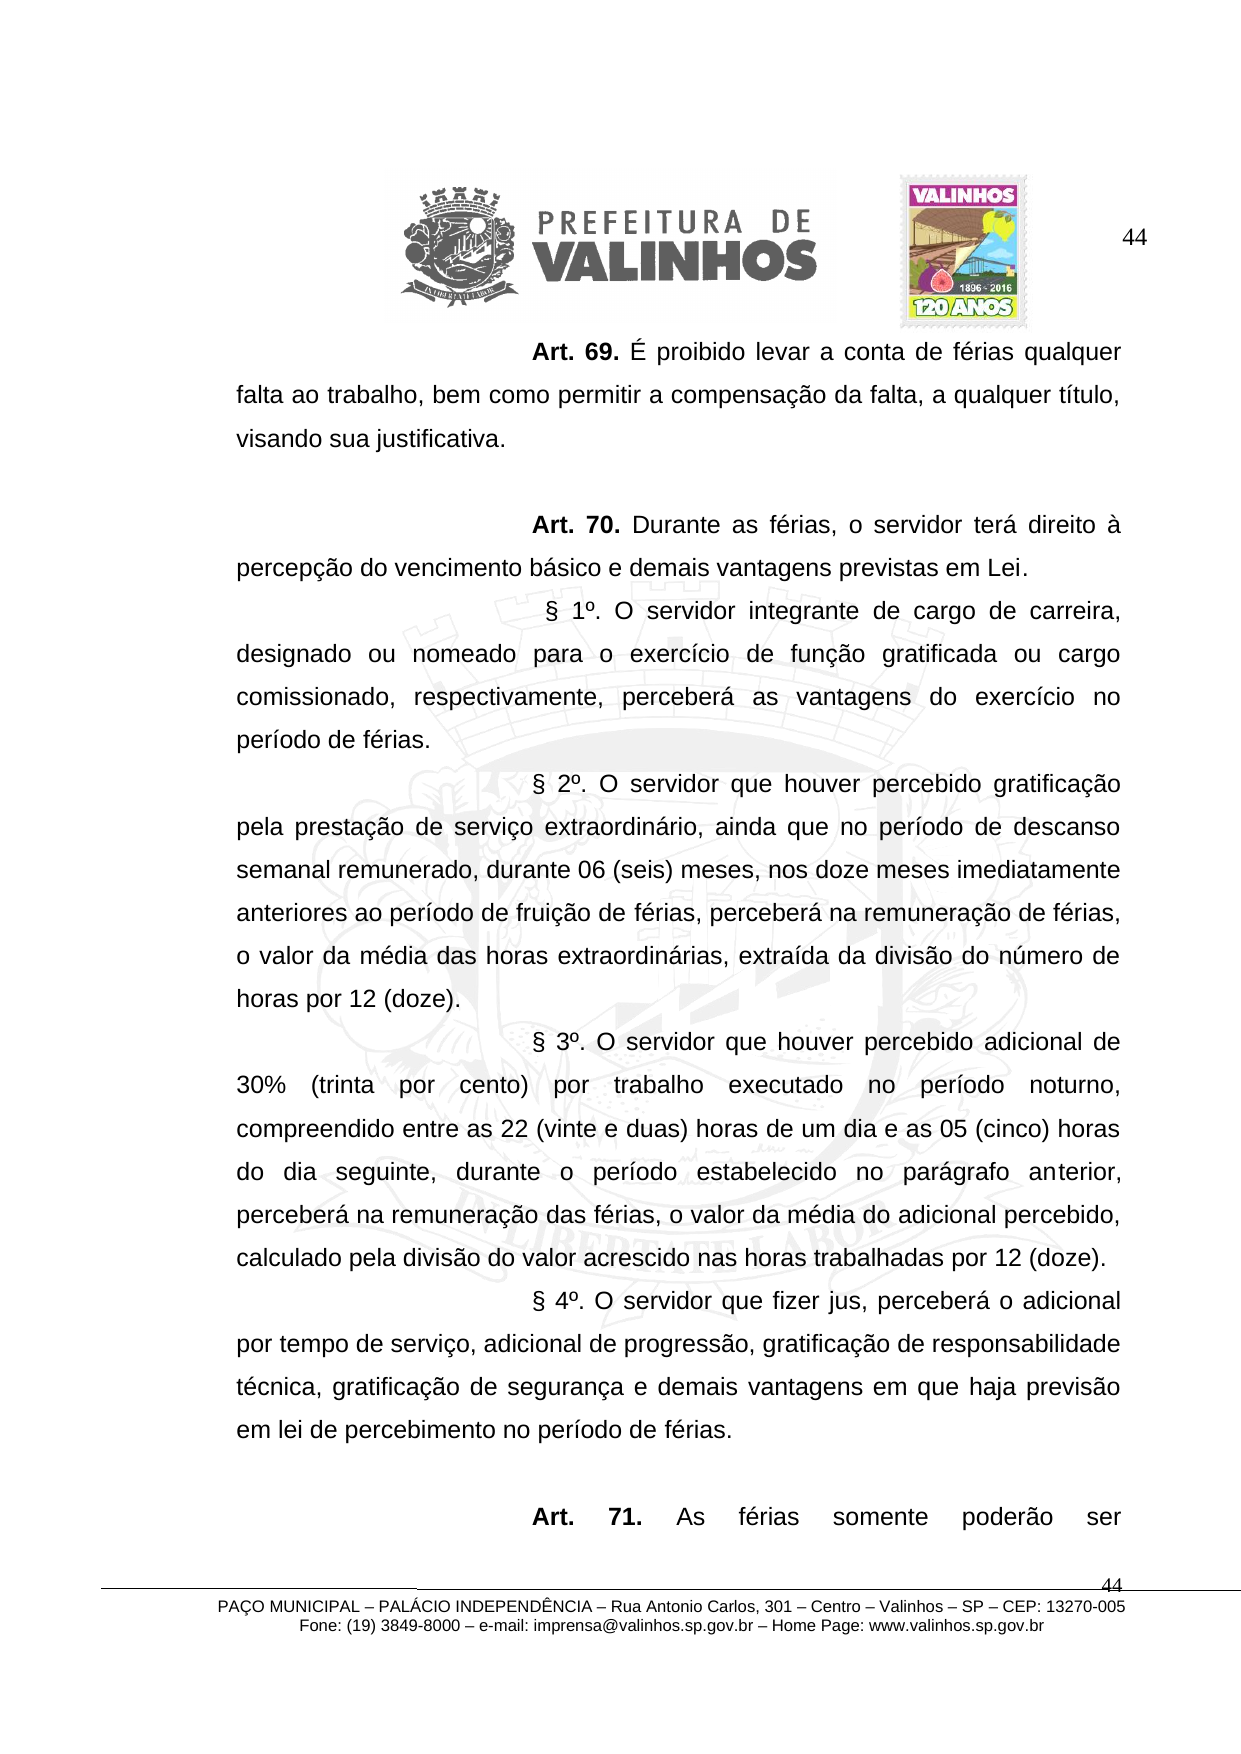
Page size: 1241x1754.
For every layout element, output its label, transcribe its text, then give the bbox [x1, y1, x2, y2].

picture [893, 167, 1034, 335]
text Art. 70. Durante as férias, o servidor terá direito à percepção do vencimento básico e demais vantagens previstas em Lei. [236, 510, 1122, 582]
text § 1º. O servidor integrante de cargo de carreira, designado ou nomeado para o exercício de função gratificada ou cargo comissionado, respectivamente, perceberá as vantagens do exercício no período de férias. [236, 596, 1122, 754]
text § 4º. O servidor que fizer jus, perceberá o adicional por tempo de serviço, adicional de progressão, gratificação de responsabilidade técnica, gratificação de segurança e demais vantagens em que haja previsão em lei de percebimento no período de férias. [236, 1286, 1122, 1444]
text Art. 69. É proibido levar a conta de férias qualquer falta ao trabalho, bem como permitir a compensação da falta, a qualquer título, visando sua justificativa. [236, 337, 1122, 452]
text § 3º. O servidor que houver percebido adicional de 30% (trinta por cento) por trabalho executado no período noturno, compreendido entre as 22 (vinte e duas) horas de um dia e as 05 (cinco) horas do dia seguinte, durante o período estabelecido no parágrafo anterior, perceberá na remuneração das férias, o valor da média do adicional percebido, calculado pela divisão do valor acrescido nas horas trabalhadas por 12 (doze). [236, 1027, 1122, 1272]
text § 2º. O servidor que houver percebido gratificação pela prestação de serviço extraordinário, ainda que no período de descanso semanal remunerado, durante 06 (seis) meses, nos doze meses imediatamente anteriores ao período de fruição de férias, perceberá na remuneração de férias, o valor da média das horas extraordinárias, extraída da divisão do número de horas por 12 (doze). [236, 768, 1122, 1013]
